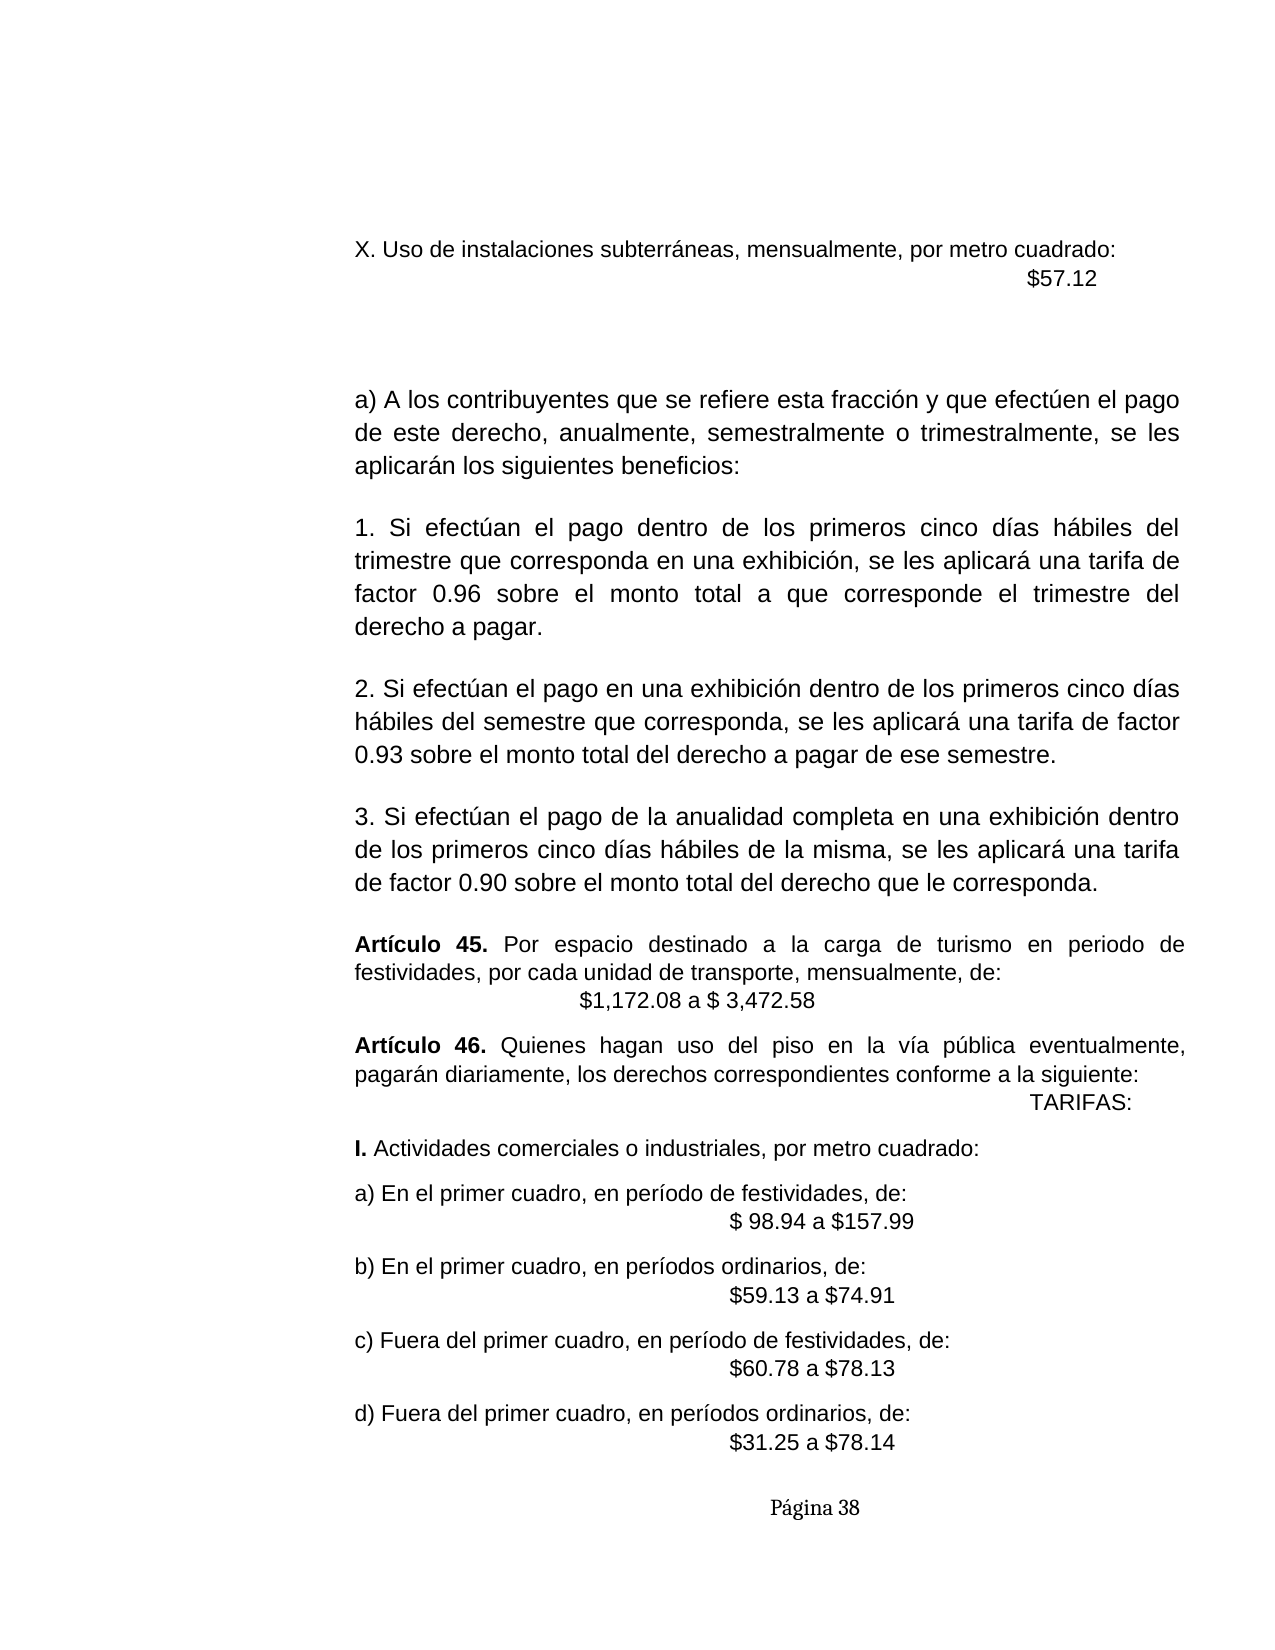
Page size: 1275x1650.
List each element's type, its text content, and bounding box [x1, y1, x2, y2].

text a) En el primer cuadro, en período de festividades, de: $ 98.94 a $157.99 [354, 1179, 1186, 1234]
text 2. Si efectúan el pago en una exhibición dentro de los primeros cinco días hábiles del semestre que corresponda, se les aplicará una tarifa de factor 0.93 sobre el monto total del derecho a pagar de ese semestre. [354, 674, 1181, 769]
text a) A los contribuyentes que se refiere esta fracción y que efectúen el pago de este derecho, anualmente, semestralmente o trimestralmente, se les aplicarán los siguientes beneficios: [354, 384, 1181, 479]
text Artículo 46. Quienes hagan uso del piso en la vía pública eventualmente, pagarán diariamente, los derechos correspondientes conforme a la siguiente: TARIFAS: [354, 1032, 1186, 1116]
text b) En el primer cuadro, en períodos ordinarios, de: $59.13 a $74.91 [354, 1253, 1186, 1308]
text X. Uso de instalaciones subterráneas, mensualmente, por metro cuadrado: $57.12 [354, 236, 1186, 291]
text d) Fuera del primer cuadro, en períodos ordinarios, de: $31.25 a $78.14 [354, 1400, 1186, 1455]
text Artículo 45. Por espacio destinado a la carga de turismo en periodo de festividades, por cada unidad de transporte, mensualmente, de: $1,172.08 a $ 3,472.58 [354, 931, 1186, 1014]
text c) Fuera del primer cuadro, en período de festividades, de: $60.78 a $78.13 [354, 1327, 1186, 1381]
text 1. Si efectúan el pago dentro de los primeros cinco días hábiles del trimestre que corresponda en una exhibición, se les aplicará una tarifa de factor 0.96 sobre el monto total a que corresponde el trimestre del derecho a pagar. [354, 513, 1181, 641]
text I. Actividades comerciales o industriales, por metro cuadrado: [354, 1134, 1186, 1161]
text 3. Si efectúan el pago de la anualidad completa en una exhibición dentro de los primeros cinco días hábiles de la misma, se les aplicará una tarifa de factor 0.90 sobre el monto total del derecho que le corresponda. [354, 802, 1181, 897]
